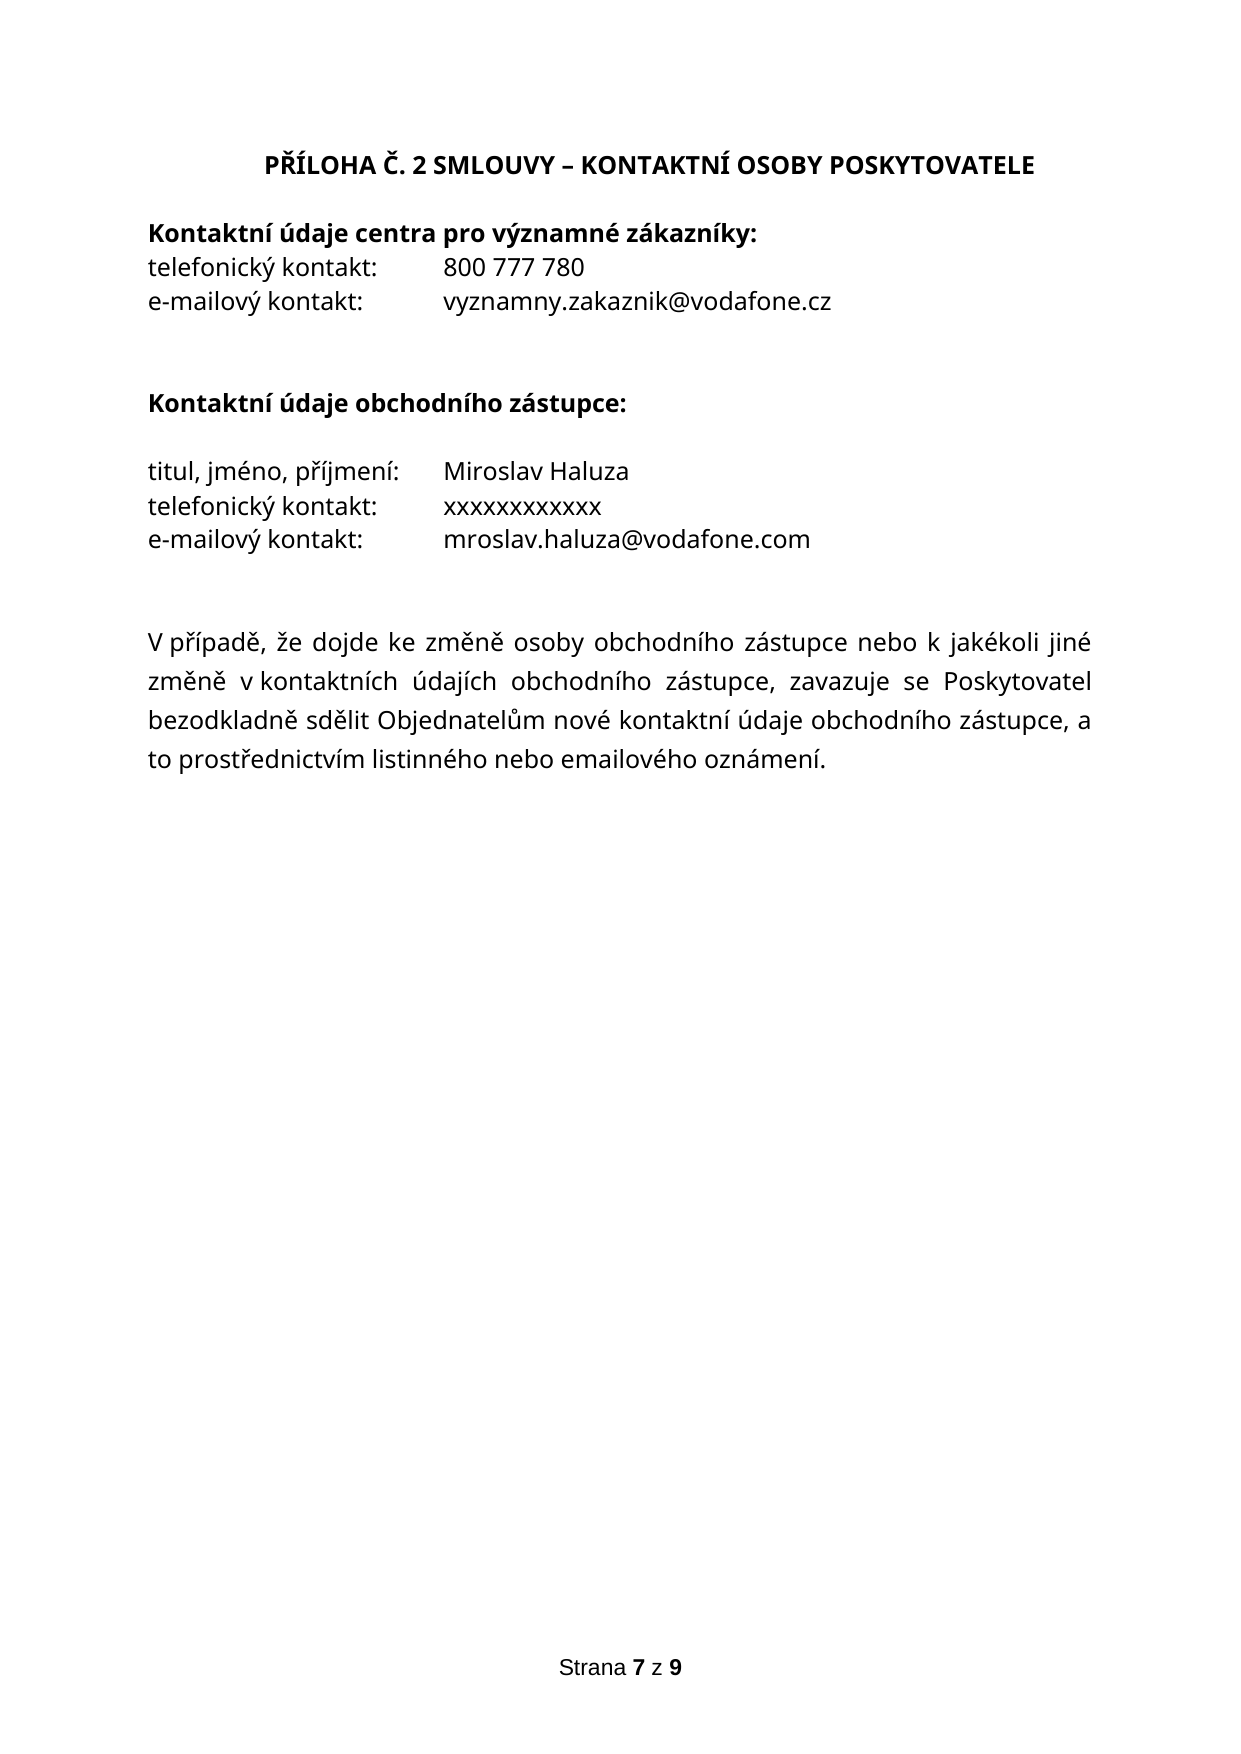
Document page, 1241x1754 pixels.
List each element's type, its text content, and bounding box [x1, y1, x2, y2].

text titul, jméno, příjmení: Miroslav Haluza [148, 454, 1092, 488]
text e-mailový kontakt: vyznamny.zakaznik@vodafone.cz [148, 284, 1092, 318]
text V případě, že dojde ke změně osoby obchodního zástupce nebo k jakékoli jiné změně v kontaktních údajích obchodního zástupce, zavazuje se Poskytovatel bezodkladně sdělit Objednatelům nové kontaktní údaje obchodního zástupce, a to prostřednictvím listinného nebo emailového oznámení. [148, 624, 1092, 776]
text telefonický kontakt: xxxxxxxxxxxx [148, 488, 1092, 522]
text Příloha č. 2 Smlouvy – Kontaktní osoby Poskytovatele [207, 148, 1092, 182]
text telefonický kontakt: 800 777 780 [148, 250, 1092, 284]
text Kontaktní údaje obchodního zástupce: [148, 386, 1092, 420]
text Kontaktní údaje centra pro významné zákazníky: [148, 216, 1092, 250]
text e-mailový kontakt: mroslav.haluza@vodafone.com [148, 522, 1092, 556]
